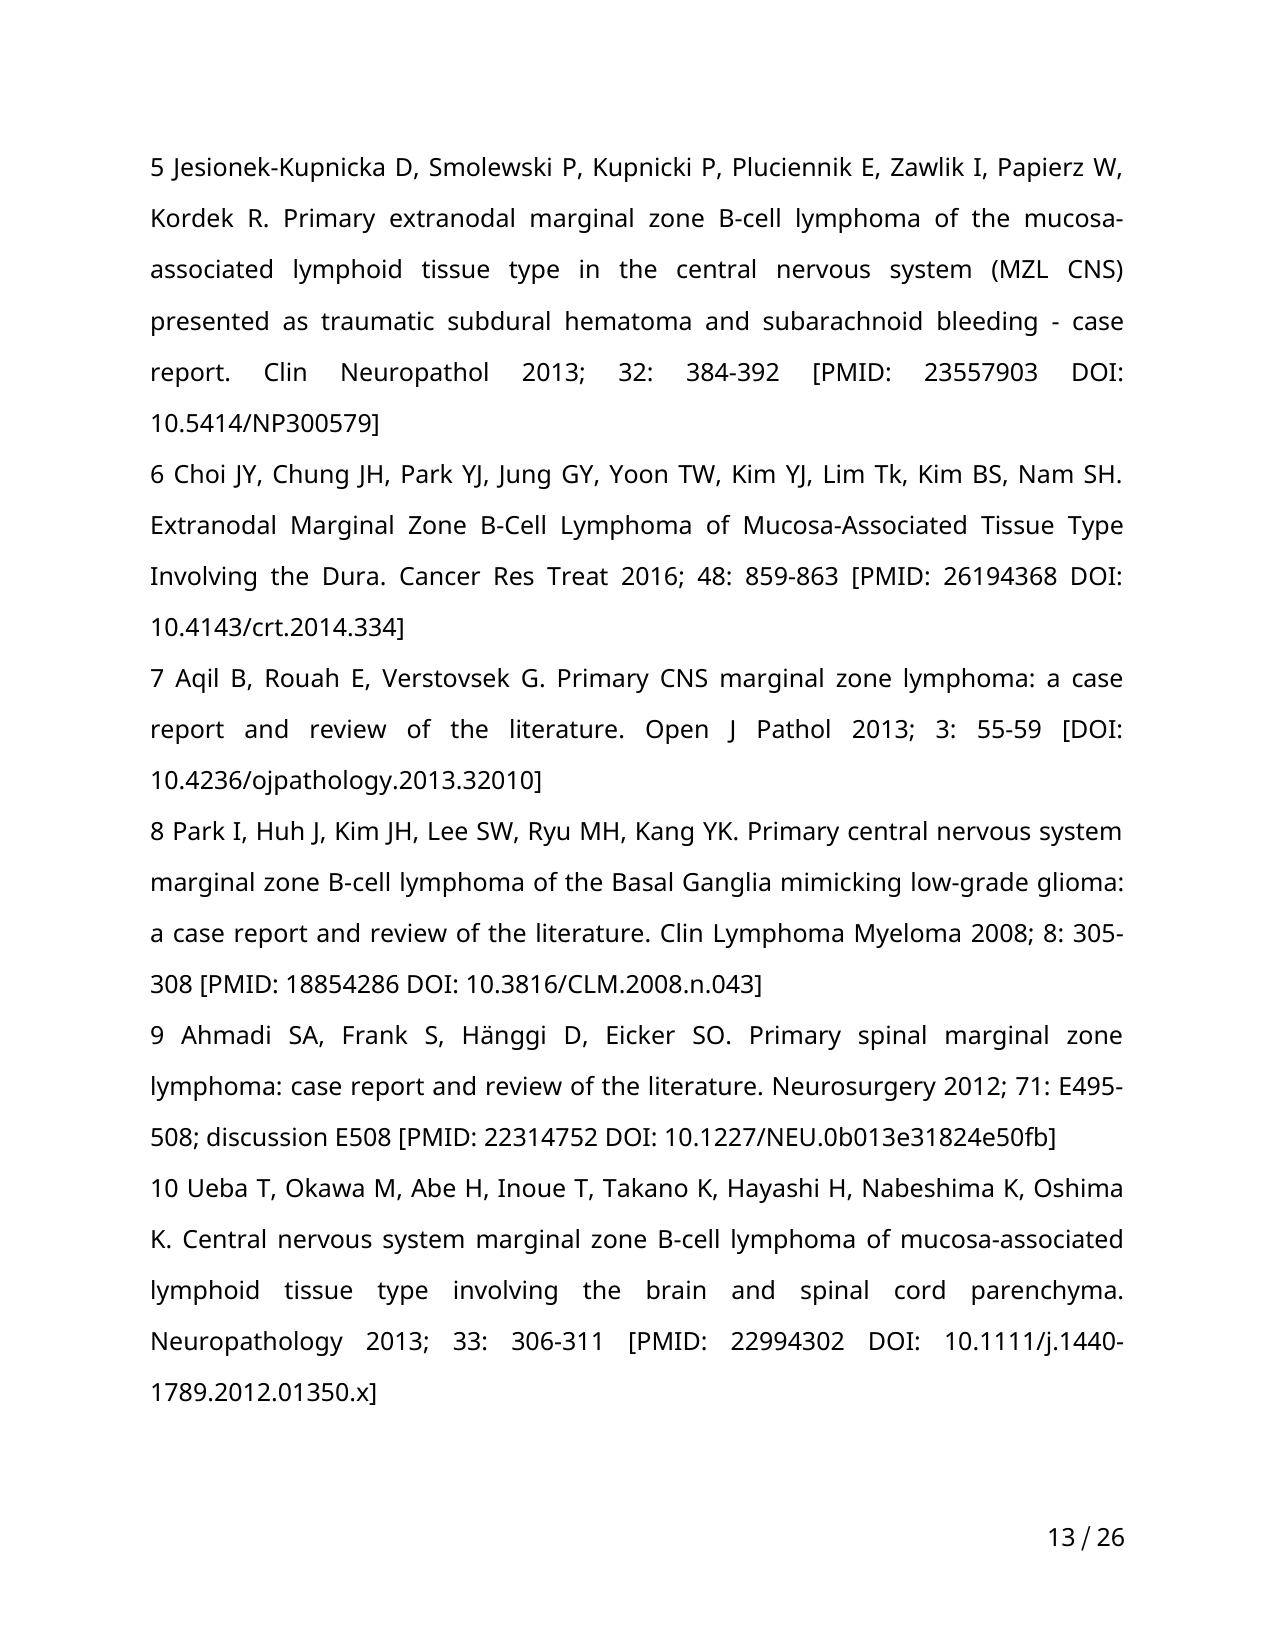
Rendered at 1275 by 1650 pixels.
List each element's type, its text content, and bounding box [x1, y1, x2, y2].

text 6 Choi JY, Chung JH, Park YJ, Jung GY, Yoon TW, Kim YJ, Lim Tk, Kim BS, Nam SH. Extranodal Marginal Zone B-Cell Lymphoma of Mucosa-Associated Tissue Type Involving the Dura. Cancer Res Treat 2016; 48: 859-863 [PMID: 26194368 DOI: 10.4143/crt.2014.334] [150, 456, 1125, 643]
text 8 Park I, Huh J, Kim JH, Lee SW, Ryu MH, Kang YK. Primary central nervous system marginal zone B-cell lymphoma of the Basal Ganglia mimicking low-grade glioma: a case report and review of the literature. Clin Lymphoma Myeloma 2008; 8: 305-308 [PMID: 18854286 DOI: 10.3816/CLM.2008.n.043] [150, 813, 1125, 1001]
text 10 Ueba T, Okawa M, Abe H, Inoue T, Takano K, Hayashi H, Nabeshima K, Oshima K. Central nervous system marginal zone B-cell lymphoma of mucosa-associated lymphoid tissue type involving the brain and spinal cord parenchyma. Neuropathology 2013; 33: 306-311 [PMID: 22994302 DOI: 10.1111/j.1440-1789.2012.01350.x] [150, 1171, 1125, 1409]
text 9 Ahmadi SA, Frank S, Hänggi D, Eicker SO. Primary spinal marginal zone lymphoma: case report and review of the literature. Neurosurgery 2012; 71: E495-508; discussion E508 [PMID: 22314752 DOI: 10.1227/NEU.0b013e31824e50fb] [150, 1018, 1125, 1154]
text 7 Aqil B, Rouah E, Verstovsek G. Primary CNS marginal zone lymphoma: a case report and review of the literature. Open J Pathol 2013; 3: 55-59 [DOI: 10.4236/ojpathology.2013.32010] [150, 660, 1125, 797]
text 5 Jesionek-Kupnicka D, Smolewski P, Kupnicki P, Pluciennik E, Zawlik I, Papierz W, Kordek R. Primary extranodal marginal zone B-cell lymphoma of the mucosa-associated lymphoid tissue type in the central nervous system (MZL CNS) presented as traumatic subdural hematoma and subarachnoid bleeding - case report. Clin Neuropathol 2013; 32: 384-392 [PMID: 23557903 DOI: 10.5414/NP300579] [150, 150, 1125, 439]
